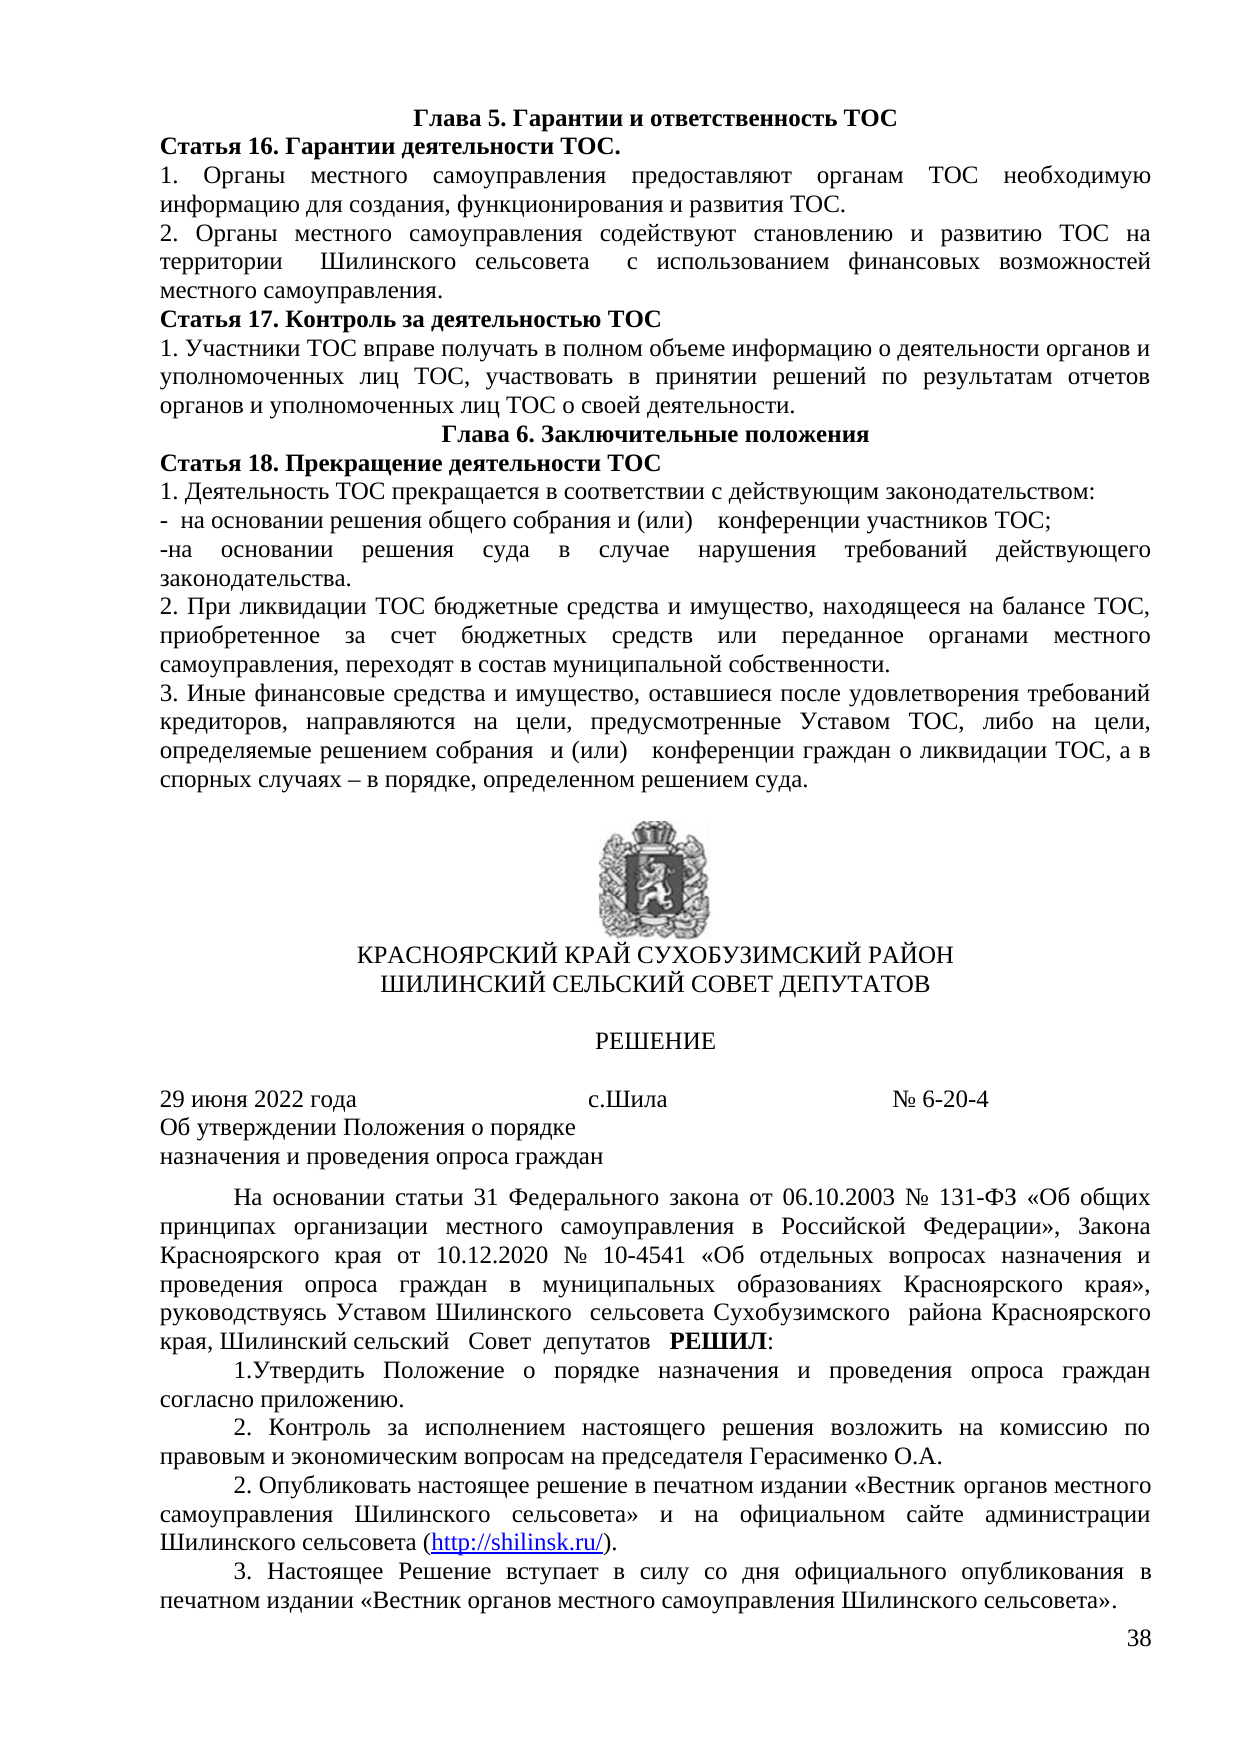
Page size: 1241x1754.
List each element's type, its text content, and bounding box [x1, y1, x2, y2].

text 3. Настоящее Решение вступает в силу со дня официального опубликования в печатном издании «Вестник органов местного самоуправления Шилинского сельсовета». [159, 1556, 1152, 1614]
text 2. При ликвидации ТОС бюджетные средства и имущество, находящееся на балансе ТОС, приобретенное за счет бюджетных средств или переданное органами местного самоуправления, переходят в состав муниципальной собственности. [159, 591, 1152, 678]
text КРАСНОЯРСКИЙ КРАЙ СУХОБУЗИМСКИЙ РАЙОН [159, 940, 1152, 969]
text 1. Участники ТОС вправе получать в полном объеме информацию о деятельности органов и уполномоченных лиц ТОС, участвовать в принятии решений по результатам отчетов органов и уполномоченных лиц ТОС о своей деятельности. [159, 333, 1152, 419]
text 1. Деятельность ТОС прекращается в соответствии с действующим законодательством: [159, 476, 1152, 505]
text Статья 16. Гарантии деятельности ТОС. [159, 131, 1152, 160]
text 2. Органы местного самоуправления содействуют становлению и развитию ТОС на территории Шилинского сельсовета с использованием финансовых возможностей местного самоуправления. [159, 218, 1152, 304]
text ШИЛИНСКИЙ СЕЛЬСКИЙ СОВЕТ ДЕПУТАТОВ [159, 969, 1152, 997]
picture [598, 821, 713, 940]
text 2. Контроль за исполнением настоящего решения возложить на комиссию по правовым и экономическим вопросам на председателя Герасименко О.А. [159, 1412, 1152, 1470]
text Глава 6. Заключительные положения [159, 419, 1152, 448]
text Статья 18. Прекращение деятельности ТОС [159, 448, 1152, 476]
text Глава 5. Гарантии и ответственность ТОС [159, 103, 1152, 131]
text 3. Иные финансовые средства и имущество, оставшиеся после удовлетворения требований кредиторов, направляются на цели, предусмотренные Уставом ТОС, либо на цели, определяемые решением собрания и (или) конференции граждан о ликвидации ТОС, а в спорных случаях – в порядке, определенном решением суда. [159, 678, 1152, 793]
text РЕШЕНИЕ [159, 1026, 1152, 1055]
subtitle назначения и проведения опроса граждан [159, 1141, 1152, 1170]
text Статья 17. Контроль за деятельностью ТОС [159, 304, 1152, 333]
subtitle 29 июня 2022 года с.Шила № 6-20-4 [159, 1084, 1152, 1112]
subtitle Об утверждении Положения о порядке [159, 1112, 1152, 1141]
text 2. Опубликовать настоящее решение в печатном издании «Вестник органов местного самоуправления Шилинского сельсовета» и на официальном сайте администрации Шилинского сельсовета (http://shilinsk.ru/). [159, 1470, 1152, 1556]
text 1. Органы местного самоуправления предоставляют органам ТОС необходимую информацию для создания, функционирования и развития ТОС. [159, 160, 1152, 218]
text - на основании решения общего собрания и (или) конференции участников ТОС; [159, 505, 1152, 534]
text 1.Утвердить Положение о порядке назначения и проведения опроса граждан согласно приложению. [159, 1355, 1152, 1412]
text -на основании решения суда в случае нарушения требований действующего законодательства. [159, 534, 1152, 591]
text На основании статьи 31 Федерального закона от 06.10.2003 № 131-ФЗ «Об общих принципах организации местного самоуправления в Российской Федерации», Закона Красноярского края от 10.12.2020 № 10-4541 «Об отдельных вопросах назначения и проведения опроса граждан в муниципальных образованиях Красноярского края», руководствуясь Уставом Шилинского сельсовета Сухобузимского района Красноярского края, Шилинский сельский Совет депутатов РЕШИЛ: [159, 1182, 1152, 1355]
